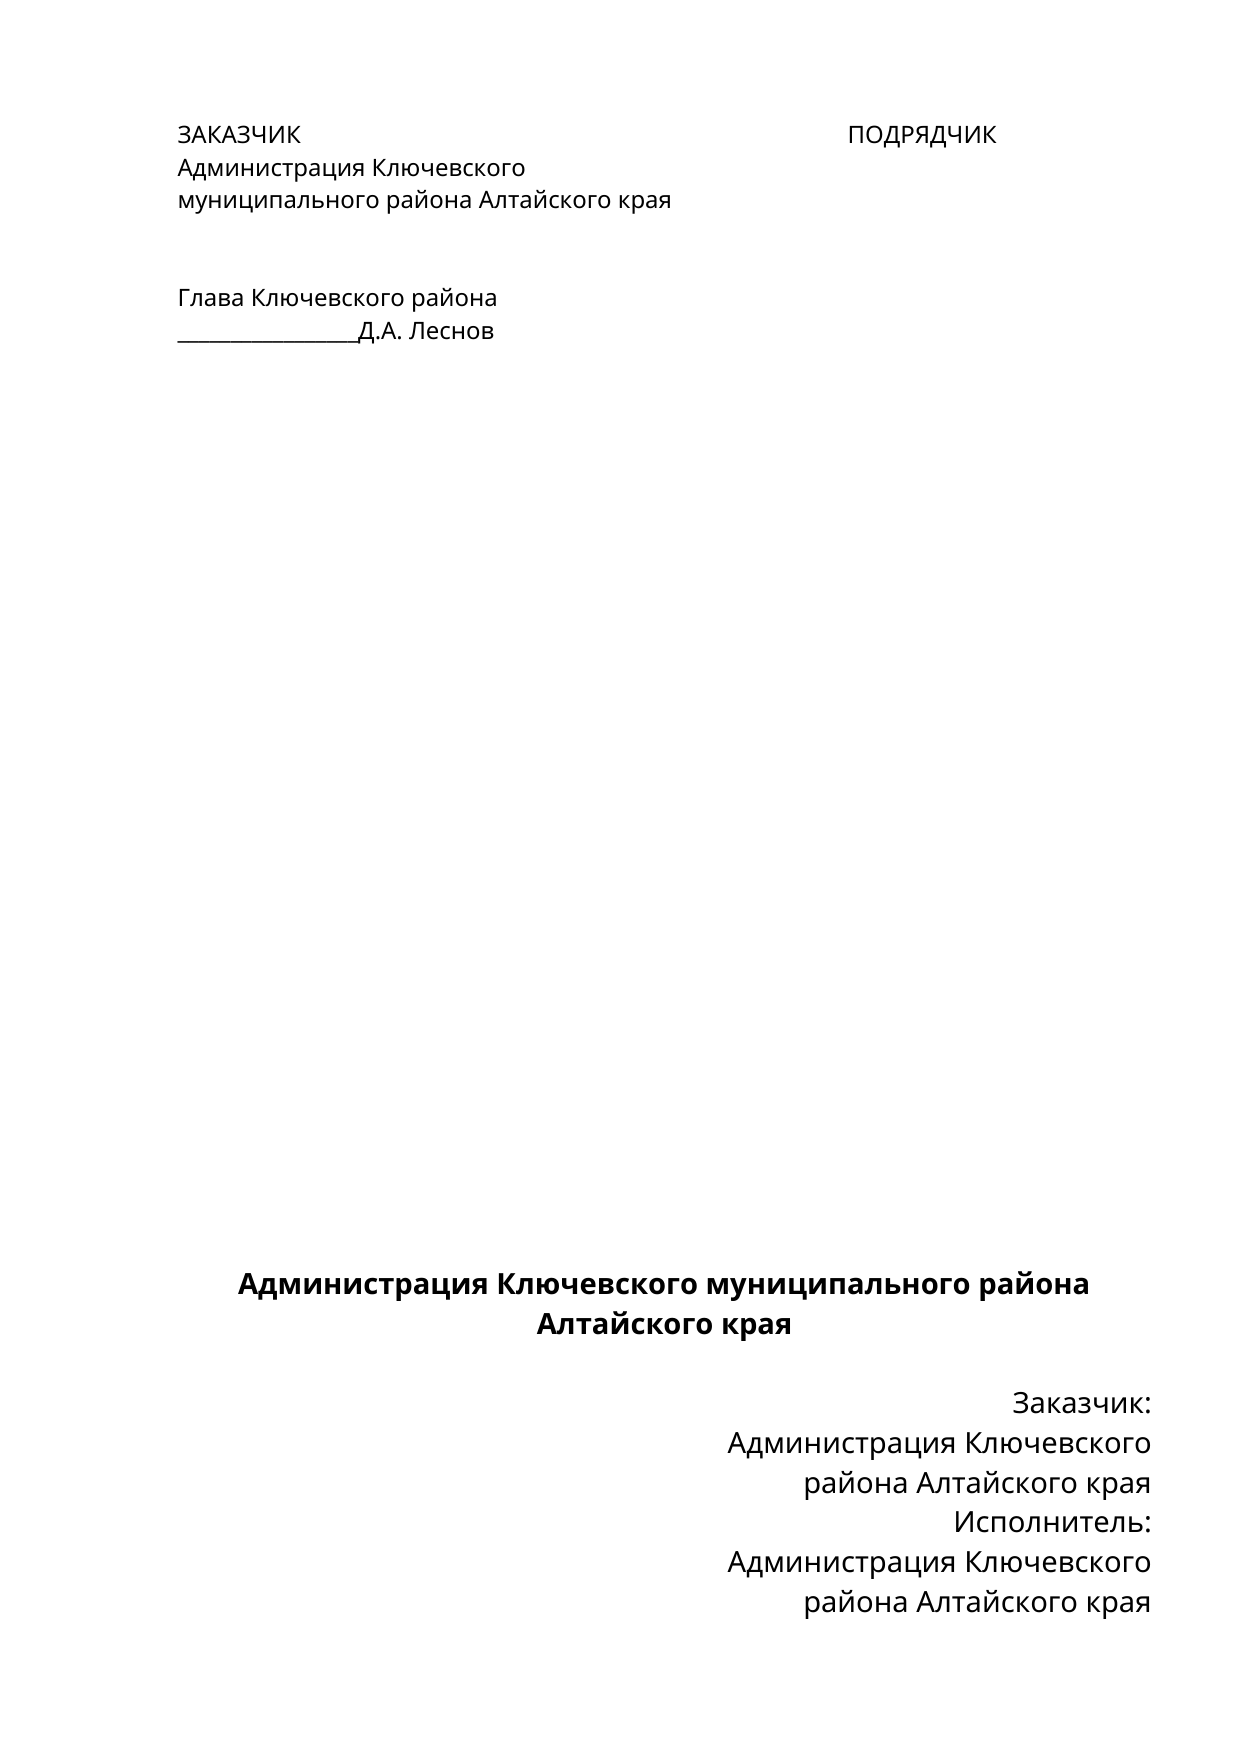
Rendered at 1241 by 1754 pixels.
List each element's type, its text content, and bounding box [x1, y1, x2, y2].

text Администрация Ключевского муниципального района [177, 1263, 1152, 1303]
text _________________Д.А. Леснов [177, 314, 1152, 346]
text района Алтайского края [177, 1462, 1152, 1502]
text Исполнитель: [177, 1502, 1152, 1541]
text ЗАКАЗЧИК ПОДРЯДЧИК [177, 118, 1152, 151]
text Алтайского края [177, 1303, 1152, 1343]
text Глава Ключевского района [177, 281, 1152, 314]
text Администрация Ключевского [177, 151, 1152, 183]
text Заказчик: [177, 1383, 1152, 1422]
text района Алтайского края [177, 1581, 1152, 1621]
text Администрация Ключевского [177, 1422, 1152, 1462]
text муниципального района Алтайского края [177, 183, 1152, 216]
text Администрация Ключевского [177, 1541, 1152, 1581]
